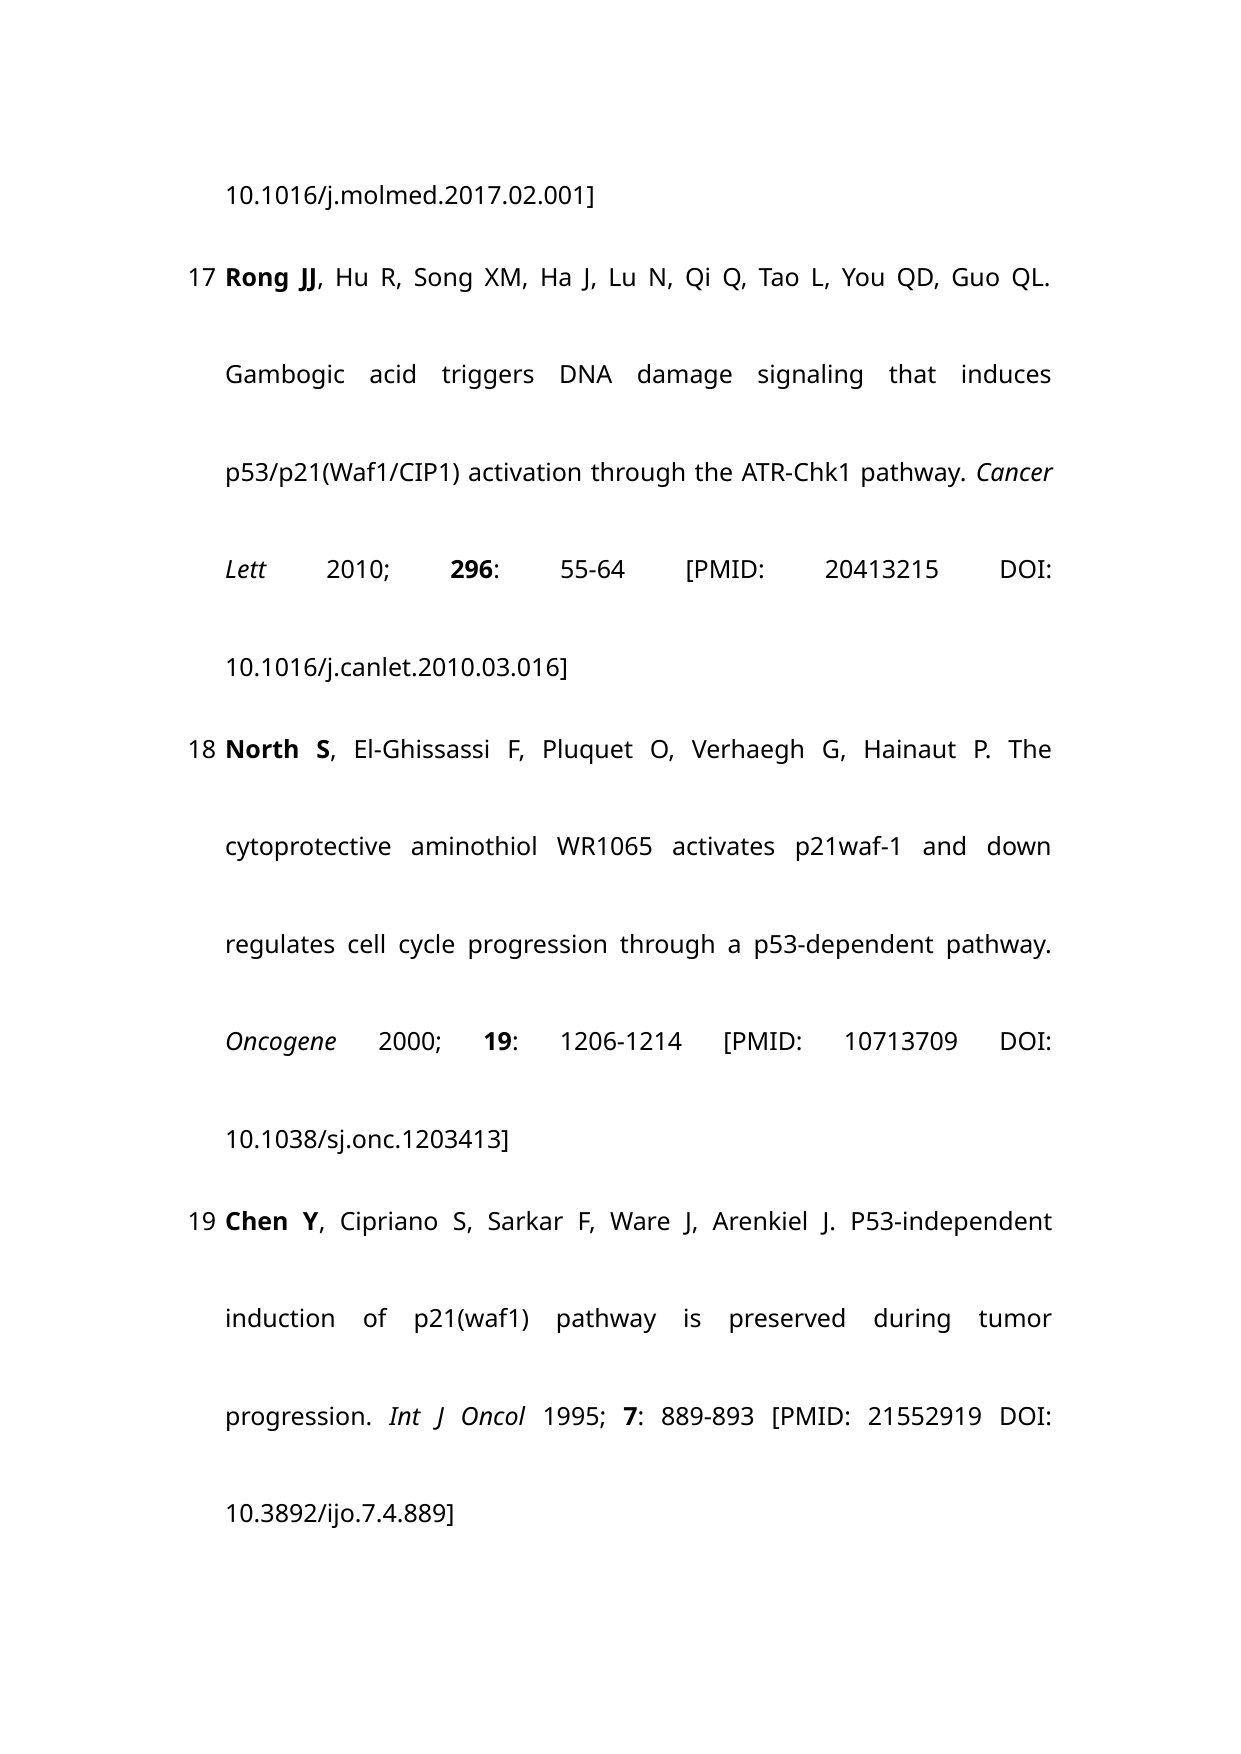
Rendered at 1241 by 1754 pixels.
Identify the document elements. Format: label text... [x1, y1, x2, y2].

text 17 Rong JJ, Hu R, Song XM, Ha J, Lu N, Qi Q, Tao L, You QD, Guo QL. Gambogic acid triggers DNA damage signaling that induces p53/p21(Waf1/CIP1) activation through the ATR-Chk1 pathway. Cancer Lett 2010; 296: 55-64 [PMID: 20413215 DOI: 10.1016/j.canlet.2010.03.016] [187, 244, 1053, 699]
text 18 North S, El-Ghissassi F, Pluquet O, Verhaegh G, Hainaut P. The cytoprotective aminothiol WR1065 activates p21waf-1 and down regulates cell cycle progression through a p53-dependent pathway. Oncogene 2000; 19: 1206-1214 [PMID: 10713709 DOI: 10.1038/sj.onc.1203413] [187, 716, 1053, 1171]
text 19 Chen Y, Cipriano S, Sarkar F, Ware J, Arenkiel J. P53-independent induction of p21(waf1) pathway is preserved during tumor progression. Int J Oncol 1995; 7: 889-893 [PMID: 21552919 DOI: 10.3892/ijo.7.4.889] [187, 1188, 1053, 1545]
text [187, 162, 1053, 227]
